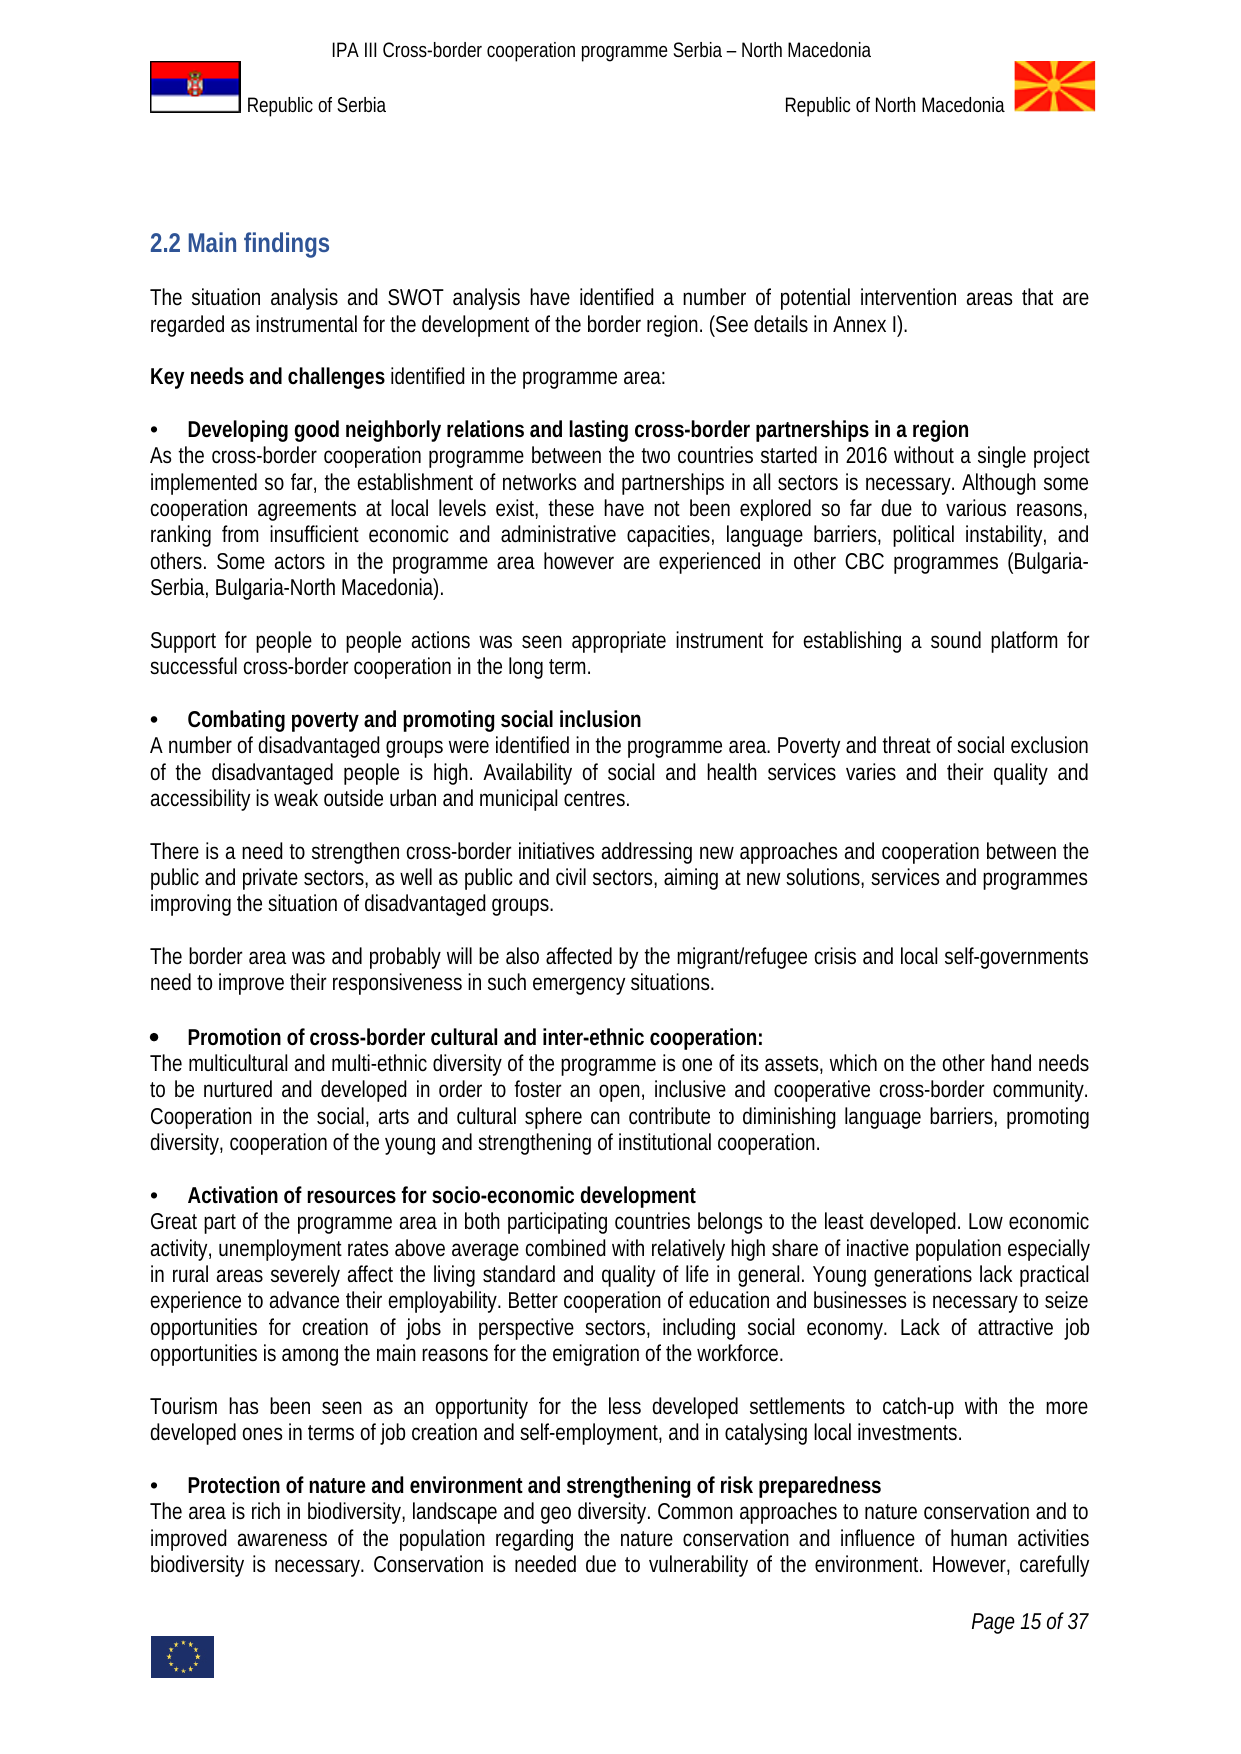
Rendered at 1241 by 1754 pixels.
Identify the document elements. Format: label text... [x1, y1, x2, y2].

list Combating poverty and promoting social inclusion [150, 706, 1090, 732]
list Promotion of cross-border cultural and inter-ethnic cooperation: [150, 1024, 1090, 1050]
picture [1014, 61, 1096, 113]
text Great part of the programme area in both participating countries belongs to the least developed. Low economic activity, unemployment rates above average combined with relatively high share of inactive population especially in rural areas severely affect the living standard and quality of life in general. Young generations lack practical experience to advance their employability. Better cooperation of education and businesses is necessary to seize opportunities for creation of jobs in perspective sectors, including social economy. Lack of attractive job opportunities is among the main reasons for the emigration of the workforce. [150, 1208, 1090, 1366]
text The border area was and probably will be also affected by the migrant/refugee crisis and local self-governments need to improve their responsiveness in such emergency situations. [150, 943, 1090, 996]
picture [150, 61, 241, 113]
picture [151, 1636, 214, 1678]
list Activation of resources for socio-economic development [150, 1182, 1090, 1208]
text The situation analysis and SWOT analysis have identified a number of potential intervention areas that are regarded as instrumental for the development of the border region. (See details in Annex I). [150, 284, 1090, 337]
text Key needs and challenges identified in the programme area: [150, 363, 1090, 389]
subtitle 2.2 Main findings [150, 227, 1090, 258]
list Protection of nature and environment and strengthening of risk preparedness [150, 1472, 1090, 1498]
text Support for people to people actions was seen appropriate instrument for establishing a sound platform for successful cross-border cooperation in the long term. [150, 627, 1090, 679]
text The multicultural and multi-ethnic diversity of the programme is one of its assets, which on the other hand needs to be nurtured and developed in order to foster an open, inclusive and cooperative cross-border community. Cooperation in the social, arts and cultural sphere can contribute to diminishing language barriers, promoting diversity, cooperation of the young and strengthening of institutional cooperation. [150, 1050, 1090, 1156]
list Developing good neighborly relations and lasting cross-border partnerships in a region [150, 416, 1090, 442]
text A number of disadvantaged groups were identified in the programme area. Poverty and threat of social exclusion of the disadvantaged people is high. Availability of social and health services varies and their quality and accessibility is weak outside urban and municipal centres. [150, 732, 1090, 811]
text Tourism has been seen as an opportunity for the less developed settlements to catch-up with the more developed ones in terms of job creation and self-employment, and in catalysing local investments. [150, 1393, 1090, 1445]
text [150, 1498, 1090, 1577]
text As the cross-border cooperation programme between the two countries started in 2016 without a single project implemented so far, the establishment of networks and partnerships in all sectors is necessary. Although some cooperation agreements at local levels exist, these have not been explored so far due to various reasons, ranking from insufficient economic and administrative capacities, language barriers, political instability, and others. Some actors in the programme area however are experienced in other CBC programmes (Bulgaria-Serbia, Bulgaria-North Macedonia). [150, 442, 1090, 600]
text There is a need to strengthen cross-border initiatives addressing new approaches and cooperation between the public and private sectors, as well as public and civil sectors, aiming at new solutions, services and programmes improving the situation of disadvantaged groups. [150, 838, 1090, 917]
